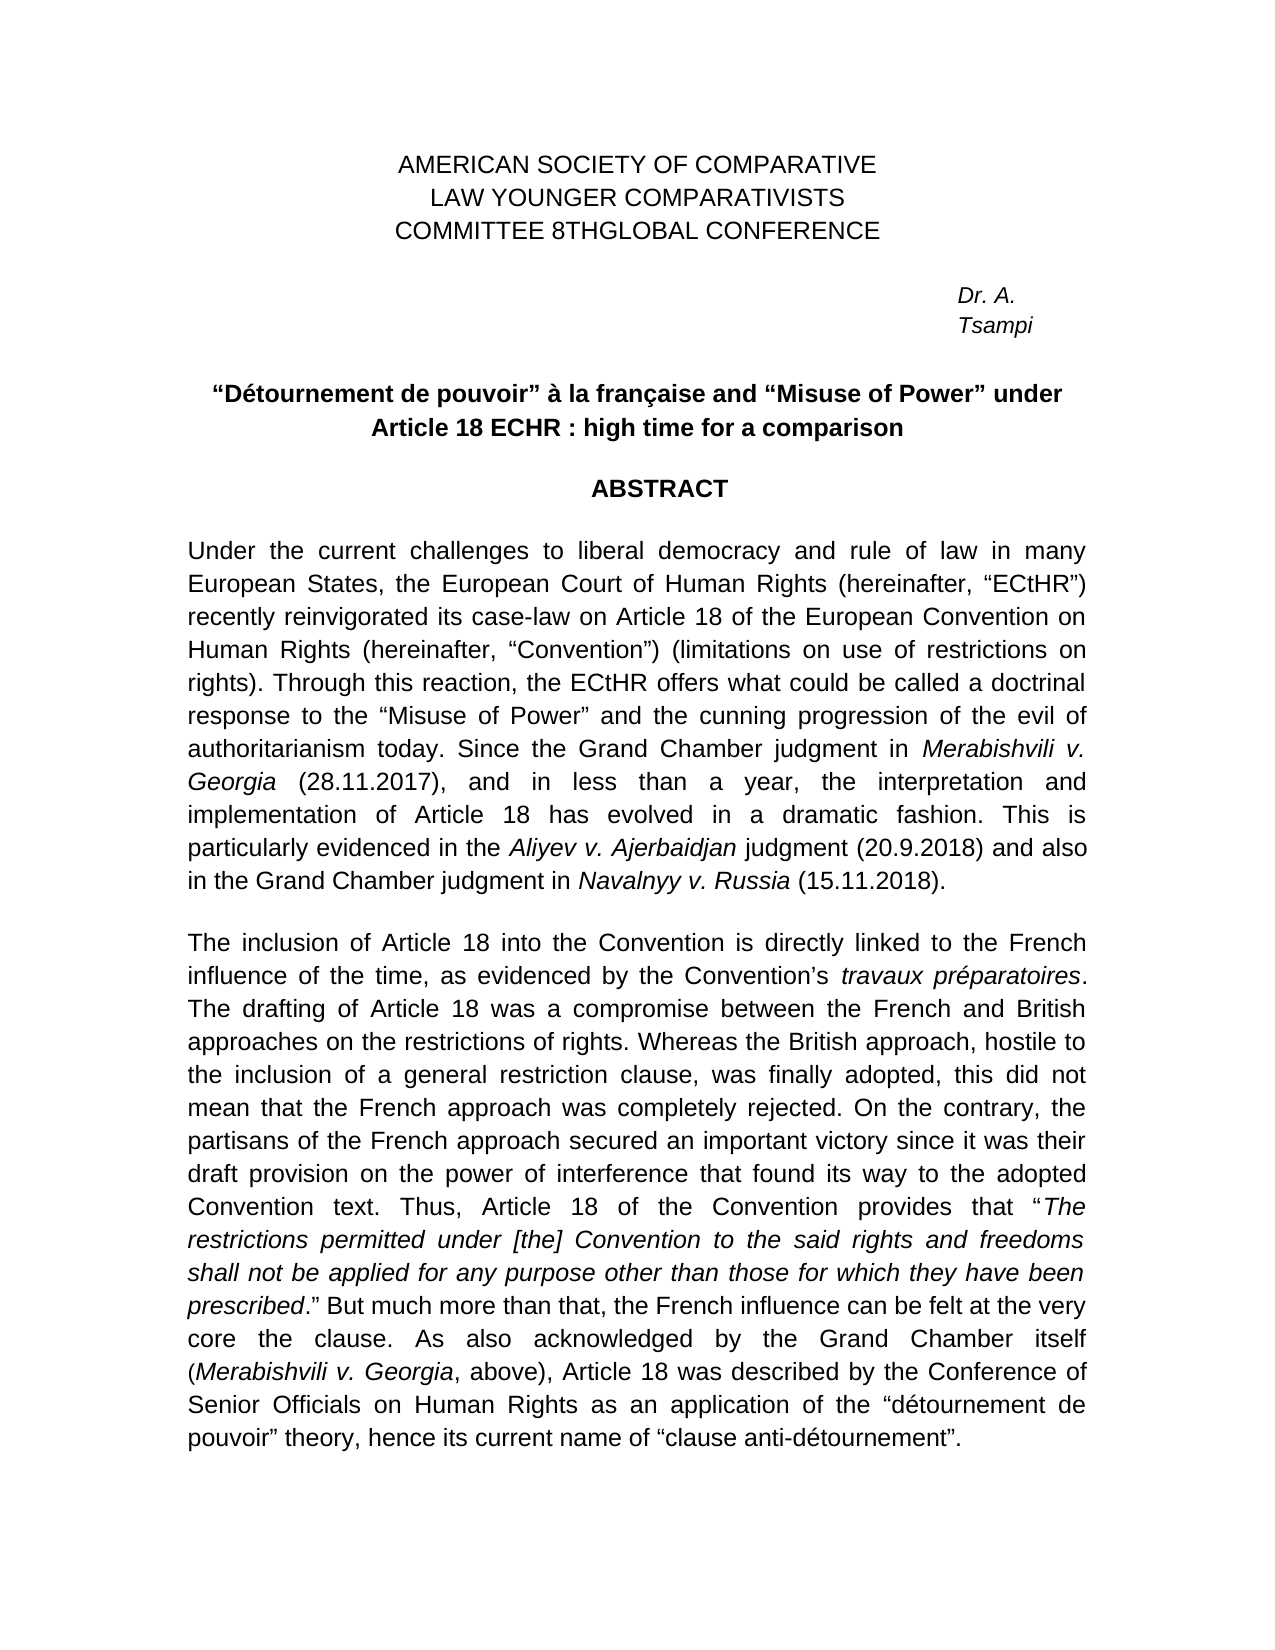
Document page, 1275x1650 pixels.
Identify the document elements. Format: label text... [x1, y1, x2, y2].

text The inclusion of Article 18 into the Convention is directly linked to the French influence of the time, as evidenced by the Convention’s travaux préparatoires. The drafting of Article 18 was a compromise between the French and British approaches on the restrictions of rights. Whereas the British approach, hostile to the inclusion of a general restriction clause, was finally adopted, this did not mean that the French approach was completely rejected. On the contrary, the partisans of the French approach secured an important victory since it was their draft provision on the power of interference that found its way to the adopted Convention text. Thus, Article 18 of the Convention provides that “The restrictions permitted under [the] Convention to the said rights and freedoms shall not be applied for any purpose other than those for which they have been prescribed.” But much more than that, the French influence can be felt at the very core the clause. As also acknowledged by the Grand Chamber itself (Merabishvili v. Georgia, above), Article 18 was described by the Conference of Senior Officials on Human Rights as an application of the “détournement de pouvoir” theory, hence its current name of “clause anti-détournement”. [187, 928, 1088, 1452]
text AMERICAN SOCIETY OF COMPARATIVE LAW YOUNGER COMPARATIVISTS COMMITTEE 8THGLOBAL CONFERENCE [371, 150, 904, 245]
text Dr. A. Tsampi [957, 282, 1088, 338]
text “Détournement de pouvoir” à la française and “Misuse of Power” under Article 18 ECHR : high time for a comparison [196, 379, 1079, 441]
text ABSTRACT [194, 474, 1124, 503]
text Under the current challenges to liberal democracy and rule of law in many European States, the European Court of Human Rights (hereinafter, “ECtHR”) recently reinvigorated its case-law on Article 18 of the European Convention on Human Rights (hereinafter, “Convention”) (limitations on use of restrictions on rights). Through this reaction, the ECtHR offers what could be called a doctrinal response to the “Misuse of Power” and the cunning progression of the evil of authoritarianism today. Since the Grand Chamber judgment in Merabishvili v. Georgia (28.11.2017), and in less than a year, the interpretation and implementation of Article 18 has evolved in a dramatic fashion. This is particularly evidenced in the Aliyev v. Ajerbaidjan judgment (20.9.2018) and also in the Grand Chamber judgment in Navalnyy v. Russia (15.11.2018). [187, 536, 1088, 895]
